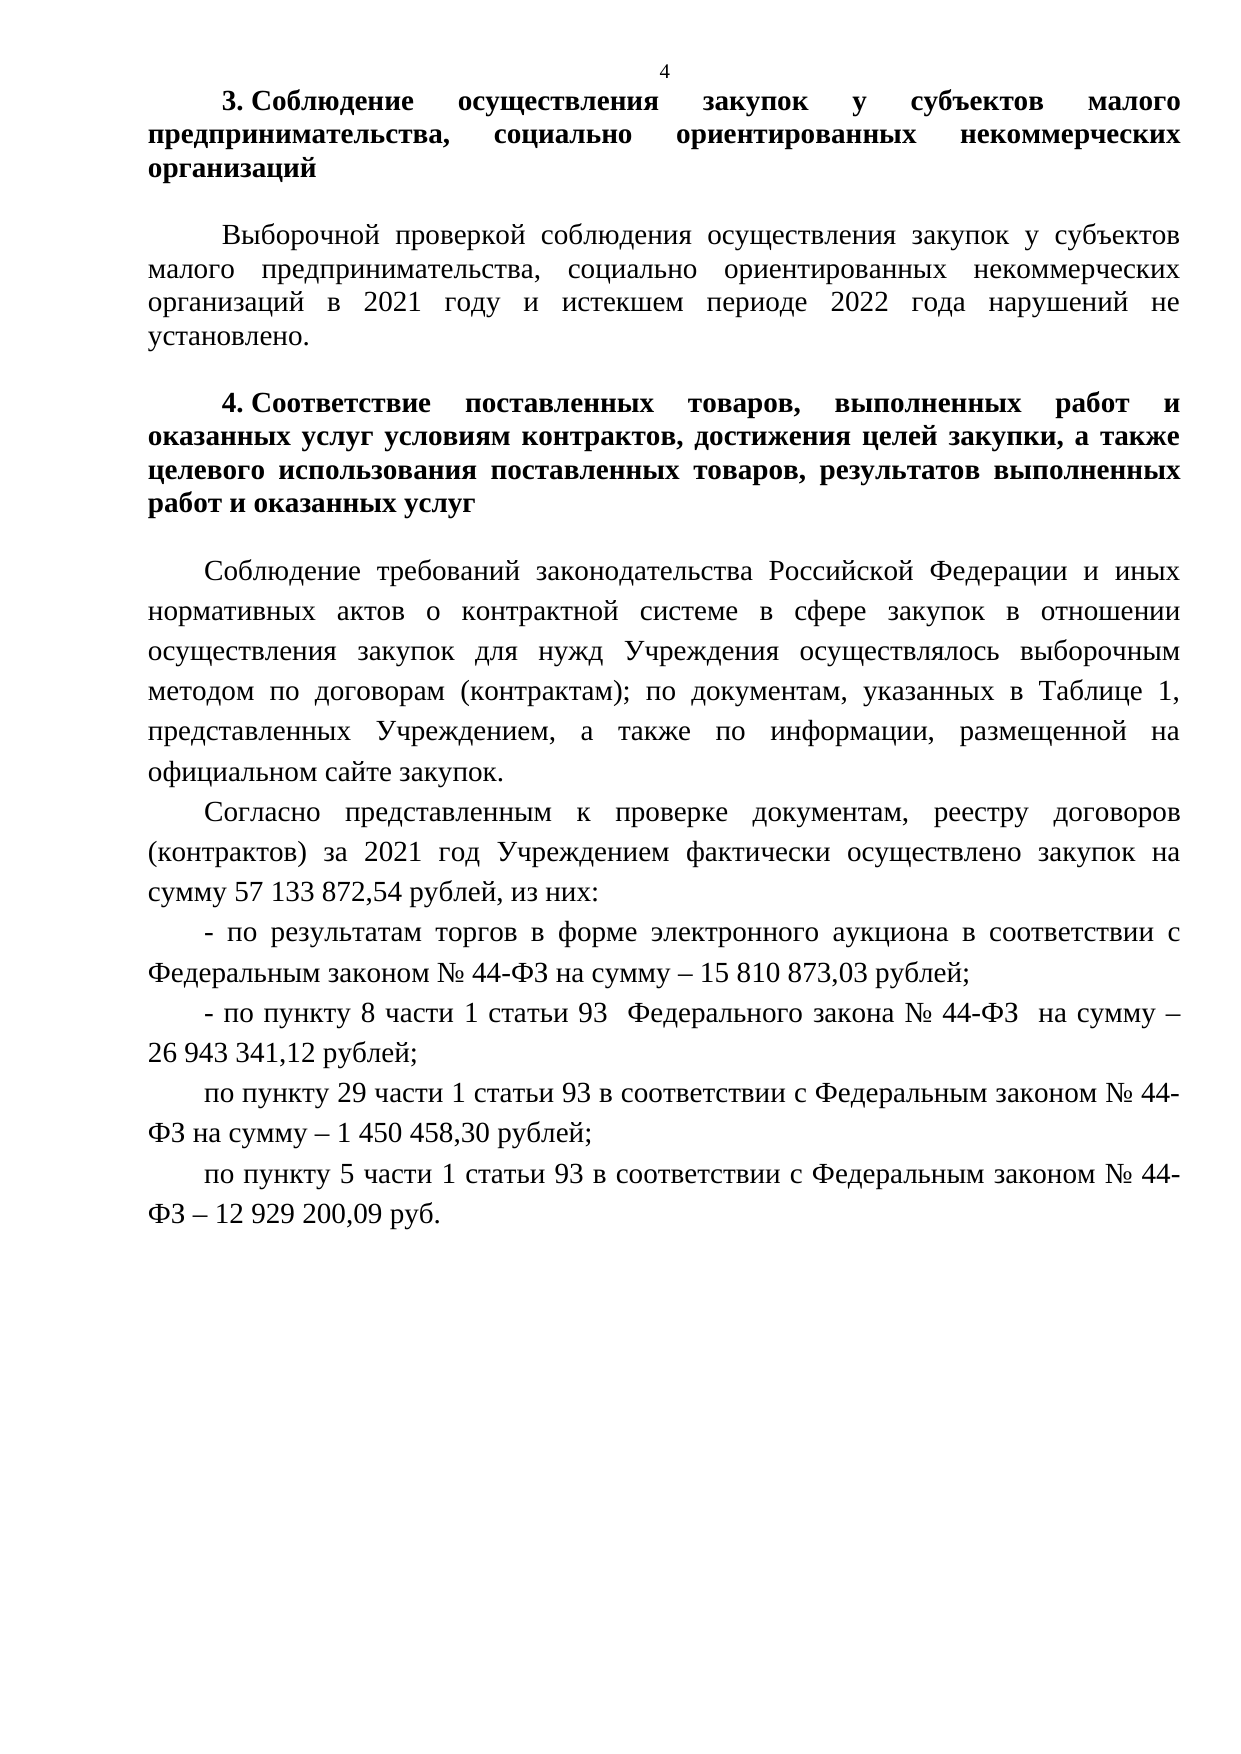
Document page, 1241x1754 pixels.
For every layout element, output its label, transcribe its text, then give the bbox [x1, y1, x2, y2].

text по пункту 5 части 1 статьи 93 в соответствии с Федеральным законом № 44-ФЗ – 12 929 200,09 руб. [148, 1156, 1181, 1229]
text Соблюдение требований законодательства Российской Федерации и иных нормативных актов о контрактной системе в сфере закупок в отношении осуществления закупок для нужд Учреждения осуществлялось выборочным методом по договорам (контрактам); по документам, указанных в Таблице 1, представленных Учреждением, а также по информации, размещенной на официальном сайте закупок. [148, 553, 1181, 787]
text Выборочной проверкой соблюдения осуществления закупок у субъектов малого предпринимательства, социально ориентированных некоммерческих организаций в 2021 году и истекшем периоде 2022 года нарушений не установлено. [148, 217, 1181, 351]
text Согласно представленным к проверке документам, реестру договоров (контрактов) за 2021 год Учреждением фактически осуществлено закупок на сумму 57 133 872,54 рублей, из них: [148, 794, 1181, 908]
text - по результатам торгов в форме электронного аукциона в соответствии с Федеральным законом № 44-ФЗ на сумму – 15 810 873,03 рублей; [148, 914, 1181, 988]
text 3. Соблюдение осуществления закупок у субъектов малого предпринимательства, социально ориентированных некоммерческих организаций [148, 83, 1181, 184]
text - по пункту 8 части 1 статьи 93 Федерального закона № 44-ФЗ на сумму – 26 943 341,12 рублей; [148, 995, 1181, 1069]
text по пункту 29 части 1 статьи 93 в соответствии с Федеральным законом № 44-ФЗ на сумму – 1 450 458,30 рублей; [148, 1075, 1181, 1149]
text 4. Соответствие поставленных товаров, выполненных работ и оказанных услуг условиям контрактов, достижения целей закупки, а также целевого использования поставленных товаров, результатов выполненных работ и оказанных услуг [148, 385, 1181, 519]
